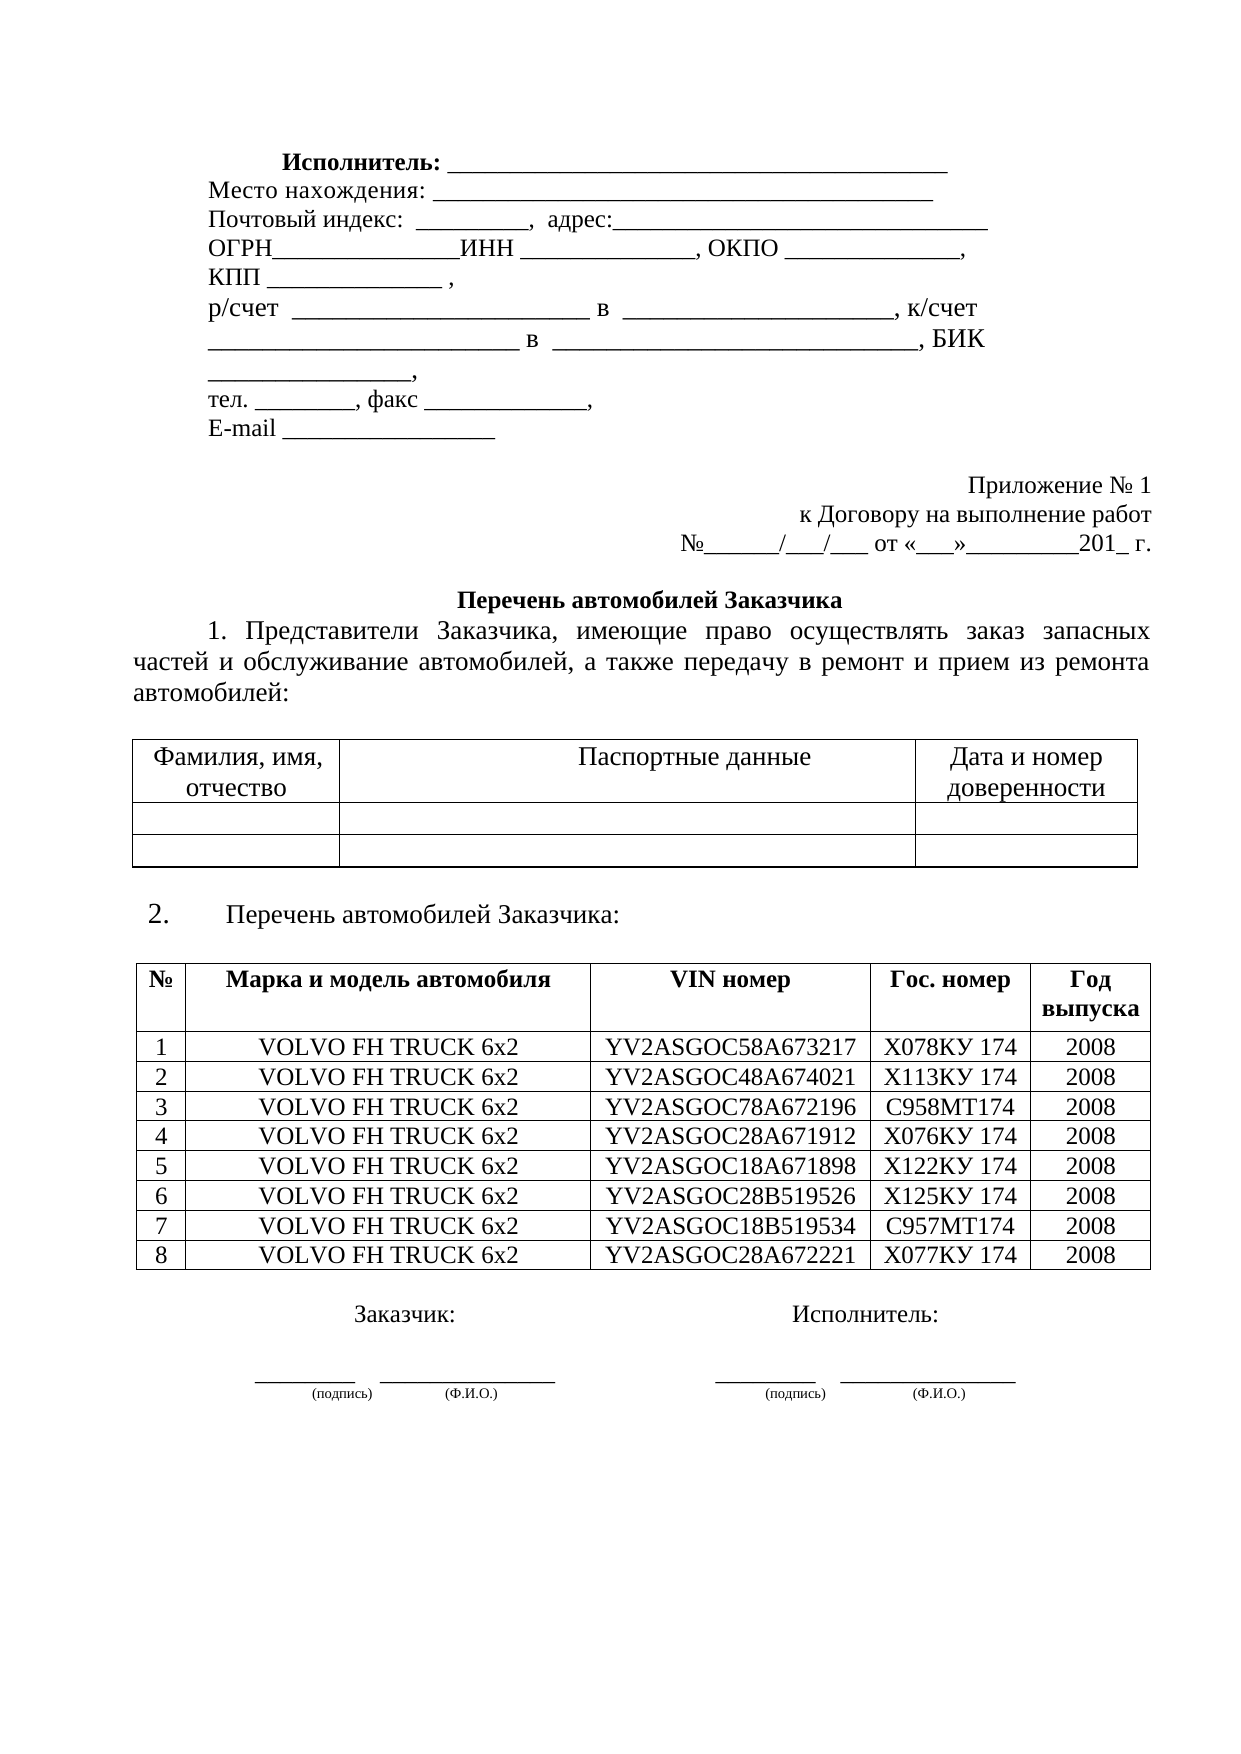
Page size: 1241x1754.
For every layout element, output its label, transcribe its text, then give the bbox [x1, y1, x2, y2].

table_cell С957МТ174 [871, 1211, 1030, 1239]
table_cell Х122КУ 174 [871, 1151, 1030, 1180]
table_cell VOLVO FH TRUCK 6х2 [186, 1181, 590, 1210]
table_cell 3 [137, 1092, 185, 1120]
table_cell 2008 [1031, 1062, 1150, 1091]
text Приложение № 1 [208, 470, 1152, 499]
table_header Фамилия, имя, отчество [133, 740, 339, 802]
table_header Марка и модель автомобиля [186, 964, 590, 1031]
table_cell 2008 [1031, 1151, 1150, 1180]
table_cell YV2ASGOC58A673217 [591, 1032, 870, 1061]
table_cell [340, 803, 915, 834]
table_cell YV2ASGOC48A674021 [591, 1062, 870, 1091]
table_cell 2008 [1031, 1241, 1150, 1269]
table_cell 2008 [1031, 1211, 1150, 1239]
table_header Паспортные данные [340, 740, 915, 802]
table_header Заказчик: ________ ______________ (подпись) (Ф.И.О.) [160, 1299, 650, 1515]
table_header Гос. номер [871, 964, 1030, 1031]
table_cell [916, 803, 1137, 834]
table_cell YV2ASGOC18В519534 [591, 1211, 870, 1239]
table_cell [916, 835, 1137, 866]
table_cell VOLVO FH TRUCK 6х2 [186, 1032, 590, 1061]
table_header Дата и номер доверенности [916, 740, 1137, 802]
table_cell YV2ASGOC78A672196 [591, 1092, 870, 1120]
table_cell Х076КУ 174 [871, 1121, 1030, 1150]
table_cell Х078КУ 174 [871, 1032, 1030, 1061]
text Исполнитель: ________________________________________ [208, 147, 1152, 176]
table_cell VOLVO FH TRUCK 6х2 [186, 1151, 590, 1180]
table_header № [137, 964, 185, 1031]
text тел. ________, факс _____________, [208, 384, 1152, 413]
table_cell YV2ASGOC28В519526 [591, 1181, 870, 1210]
table_cell [133, 835, 339, 866]
table_cell 2008 [1031, 1121, 1150, 1150]
table_cell VOLVO FH TRUCK 6х2 [186, 1062, 590, 1091]
table_cell 2008 [1031, 1181, 1150, 1210]
table_cell YV2ASGOC28A671912 [591, 1121, 870, 1150]
table_cell YV2ASGOC28А672221 [591, 1241, 870, 1269]
text ОГРН_______________ИНН ______________, ОКПО ______________, [208, 233, 1152, 262]
text р/счет ______________________ в ____________________, к/счет _______________________ в ___________________________, БИК _______________, [208, 291, 1152, 384]
table_cell Х113КУ 174 [871, 1062, 1030, 1091]
table_cell [340, 835, 915, 866]
text 1. Представители Заказчика, имеющие право осуществлять заказ запасных частей и обслуживание автомобилей, а также передачу в ремонт и прием из ремонта автомобилей: [133, 614, 1152, 707]
table_header VIN номер [591, 964, 870, 1031]
table_cell 2008 [1031, 1092, 1150, 1120]
list Перечень автомобилей Заказчика: [148, 896, 1152, 930]
table_cell VOLVO FH TRUCK 6х2 [186, 1241, 590, 1269]
text Перечень автомобилей Заказчика [148, 585, 1152, 614]
table_header Исполнитель: ________ ______________ (подпись) (Ф.И.О.) [650, 1299, 1081, 1515]
table_cell YV2ASGOC18A671898 [591, 1151, 870, 1180]
table_cell 5 [137, 1151, 185, 1180]
table_cell Х077КУ 174 [871, 1241, 1030, 1269]
table_cell VOLVO FH TRUCK 6х2 [186, 1211, 590, 1239]
table_cell С958МТ174 [871, 1092, 1030, 1120]
text E-mail _________________ [208, 413, 1152, 442]
text к Договору на выполнение работ [208, 499, 1152, 528]
table_cell Х125КУ 174 [871, 1181, 1030, 1210]
table_cell 8 [137, 1241, 185, 1269]
text №______/___/___ от «___»_________201_ г. [208, 528, 1152, 557]
table_cell 2 [137, 1062, 185, 1091]
table_cell [133, 803, 339, 834]
table_cell VOLVO FH TRUCK 6х2 [186, 1121, 590, 1150]
table_cell 6 [137, 1181, 185, 1210]
text Место нахождения: ________________________________________ [208, 176, 1152, 204]
table_header Год выпуска [1031, 964, 1150, 1031]
table_cell VOLVO FH TRUCK 6х2 [186, 1092, 590, 1120]
text Почтовый индекс: _________, адрес:______________________________ [208, 204, 1152, 233]
table_cell 2008 [1031, 1032, 1150, 1061]
table_cell 7 [137, 1211, 185, 1239]
text КПП ______________ , [208, 262, 1152, 291]
table_cell 4 [137, 1121, 185, 1150]
table_cell 1 [137, 1032, 185, 1061]
